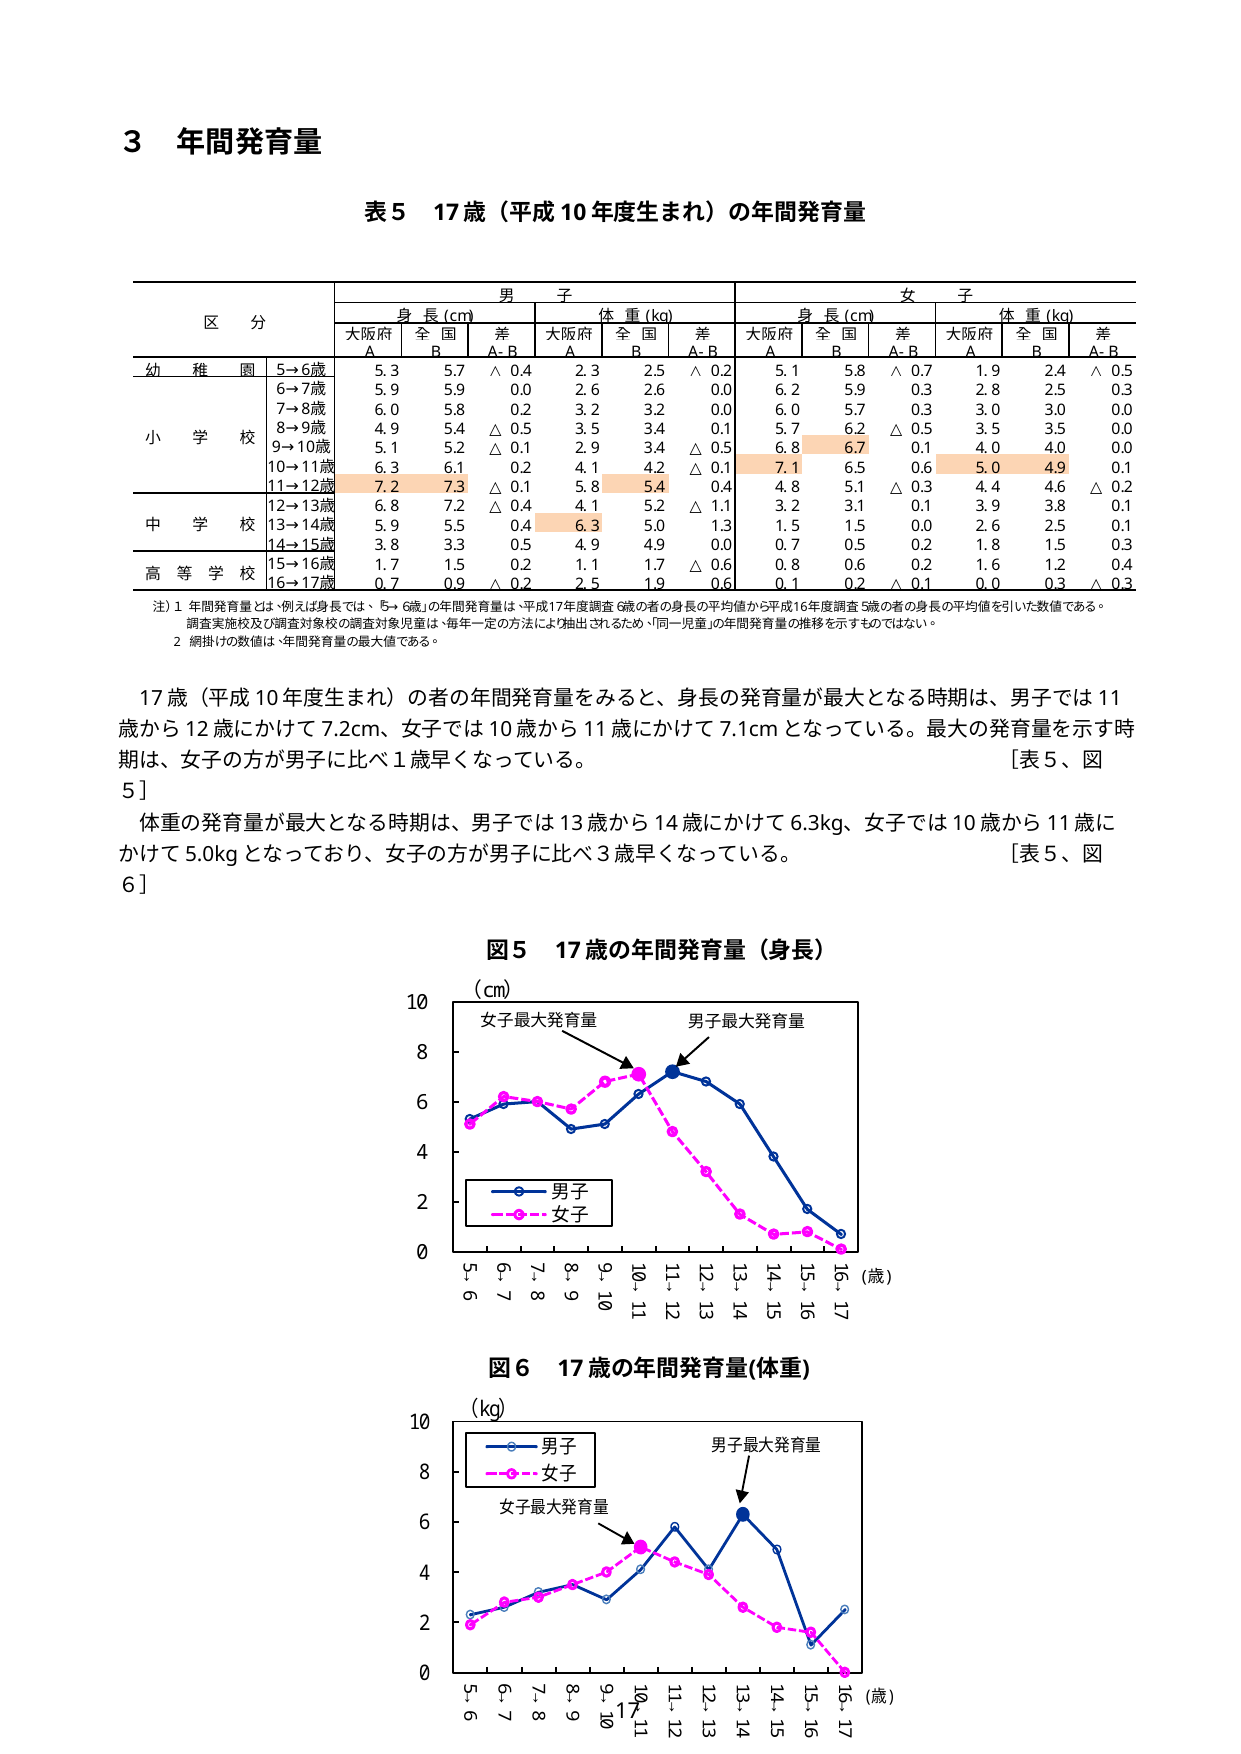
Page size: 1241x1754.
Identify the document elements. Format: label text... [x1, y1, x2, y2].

text 体重の発育量が最大となる時期は、男子では13歳から14歳にかけて6.3kg、女子では10歳から11歳にかけて5.0kgとなっており、女子の方が男子に比べ３歳早くなっている。 ［表５、図６］ [118, 805, 1137, 899]
text 17歳（平成10年度生まれ）の者の年間発育量をみると、身長の発育量が最大となる時期は、男子では11歳から12歳にかけて7.2cm、女子では10歳から11歳にかけて7.1cmとなっている。最大の発育量を示す時期は、女子の方が男子に比べ１歳早くなっている。 ［表５、図５］ [118, 680, 1137, 805]
subtitle ３ 年間発育量 [118, 118, 1137, 160]
